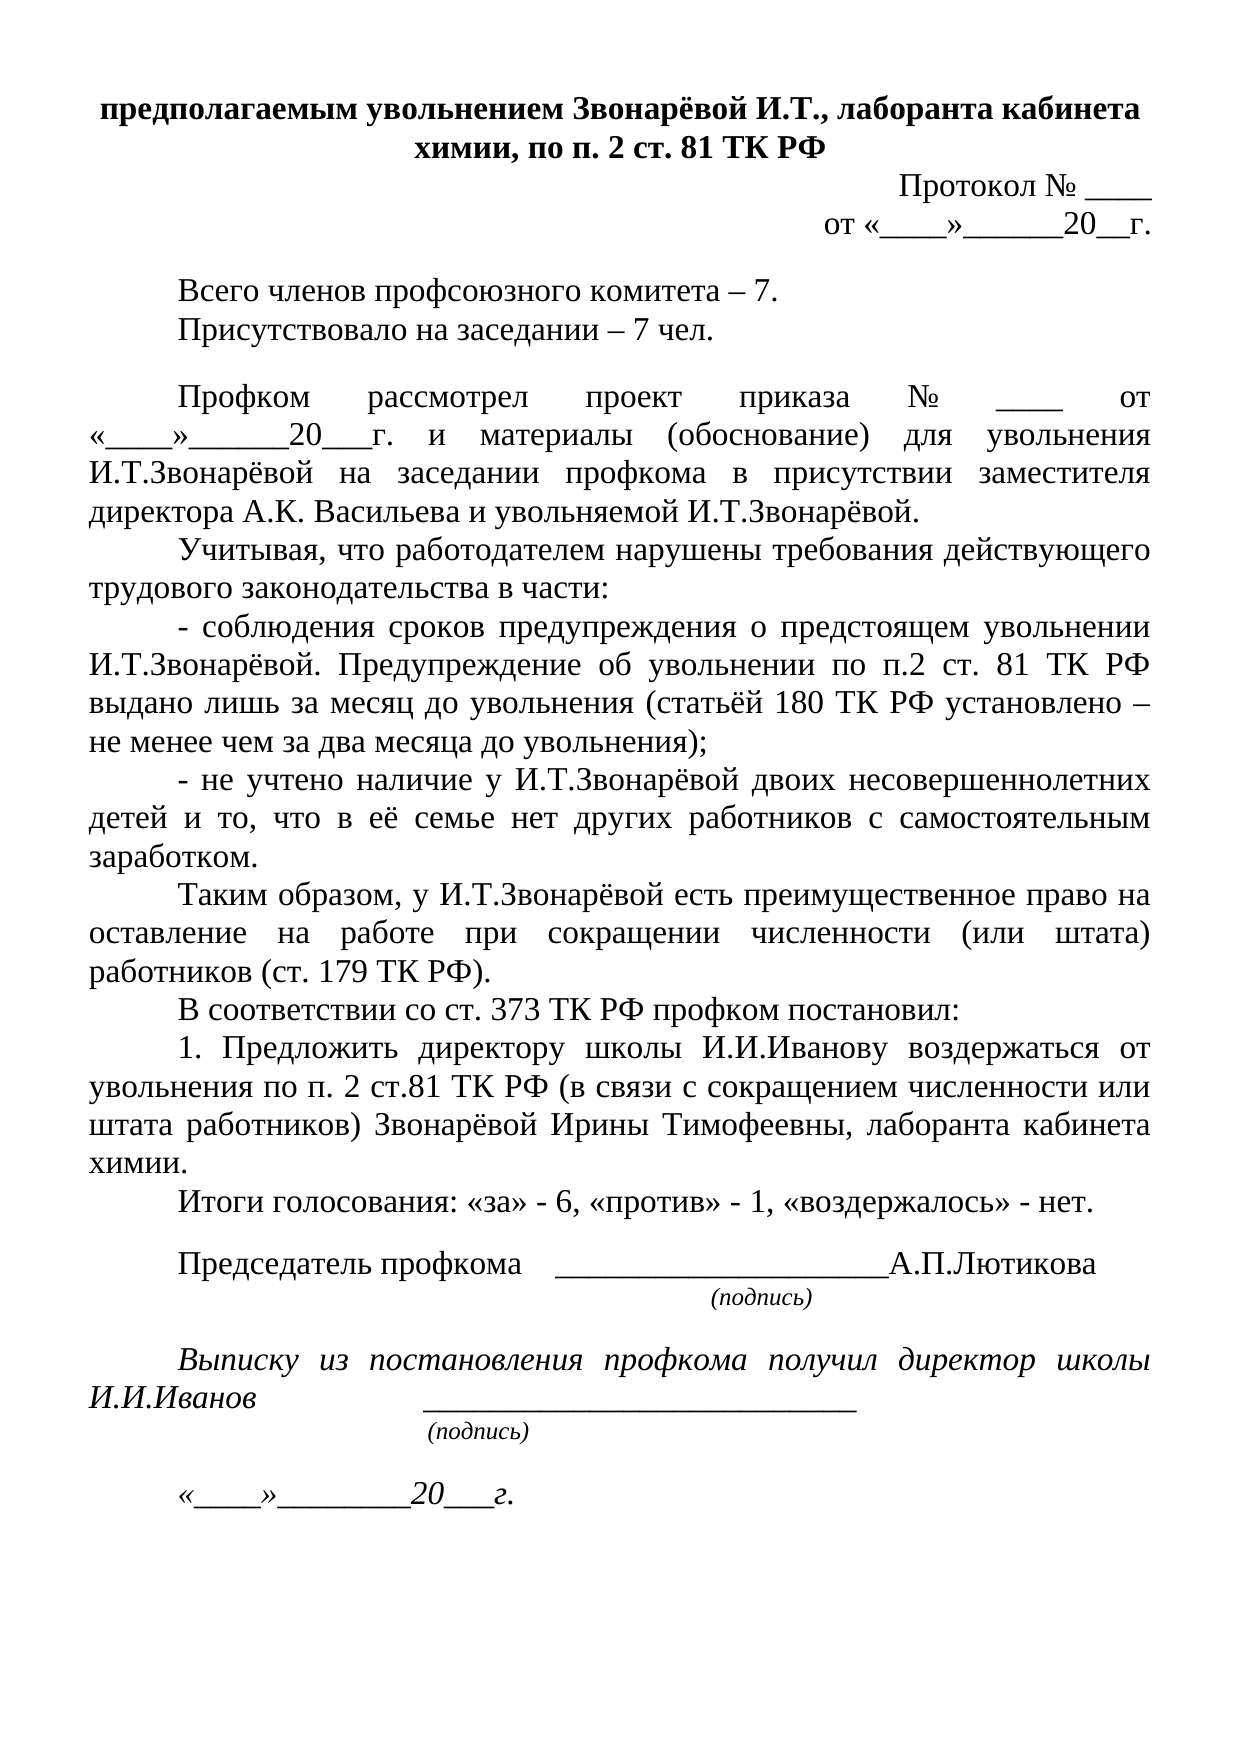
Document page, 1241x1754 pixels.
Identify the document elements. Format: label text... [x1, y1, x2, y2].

text Председатель профкома ____________________А.П.Лютикова [89, 1243, 1152, 1282]
text - не учтено наличие у И.Т.Звонарёвой двоих несовершеннолетних детей и то, что в её семье нет других работников с самостоятельным заработком. [89, 759, 1152, 874]
text - соблюдения сроков предупреждения о предстоящем увольнении И.Т.Звонарёвой. Предупреждение об увольнении по п.2 ст. 81 ТК РФ выдано лишь за месяц до увольнения (статьёй 180 ТК РФ установлено – не менее чем за два месяца до увольнения); [89, 606, 1152, 759]
text «____»________20___г. [89, 1473, 1152, 1512]
text Таким образом, у И.Т.Звонарёвой есть преимущественное право на оставление на работе при сокращении численности (или штата) работников (ст. 179 ТК РФ). [89, 874, 1152, 989]
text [89, 89, 1152, 165]
text Всего членов профсоюзного комитета – 7. [89, 271, 1152, 309]
text (подпись) [89, 1282, 1152, 1311]
text 1. Предложить директору школы И.И.Иванову воздержаться от увольнения по п. 2 ст.81 ТК РФ (в связи с сокращением численности или штата работников) Звонарёвой Ирины Тимофеевны, лаборанта кабинета химии. [89, 1028, 1152, 1181]
text Присутствовало на заседании – 7 чел. [89, 309, 1152, 347]
text Выписку из постановления профкома получил директор школы И.И.Иванов __________________________ [89, 1339, 1152, 1416]
text (подпись) [89, 1416, 1152, 1445]
text Протокол № ____ [89, 165, 1152, 204]
text В соответствии со ст. 373 ТК РФ профком постановил: [89, 989, 1152, 1028]
text от «____»______20__г. [89, 204, 1152, 242]
text Учитывая, что работодателем нарушены требования действующего трудового законодательства в части: [89, 529, 1152, 606]
text Профком рассмотрел проект приказа № ____ от «____»______20___г. и материалы (обоснование) для увольнения И.Т.Звонарёвой на заседании профкома в присутствии заместителя директора А.К. Васильева и увольняемой И.Т.Звонарёвой. [89, 376, 1152, 529]
text Итоги голосования: «за» - 6, «против» - 1, «воздержалось» - нет. [89, 1181, 1152, 1219]
